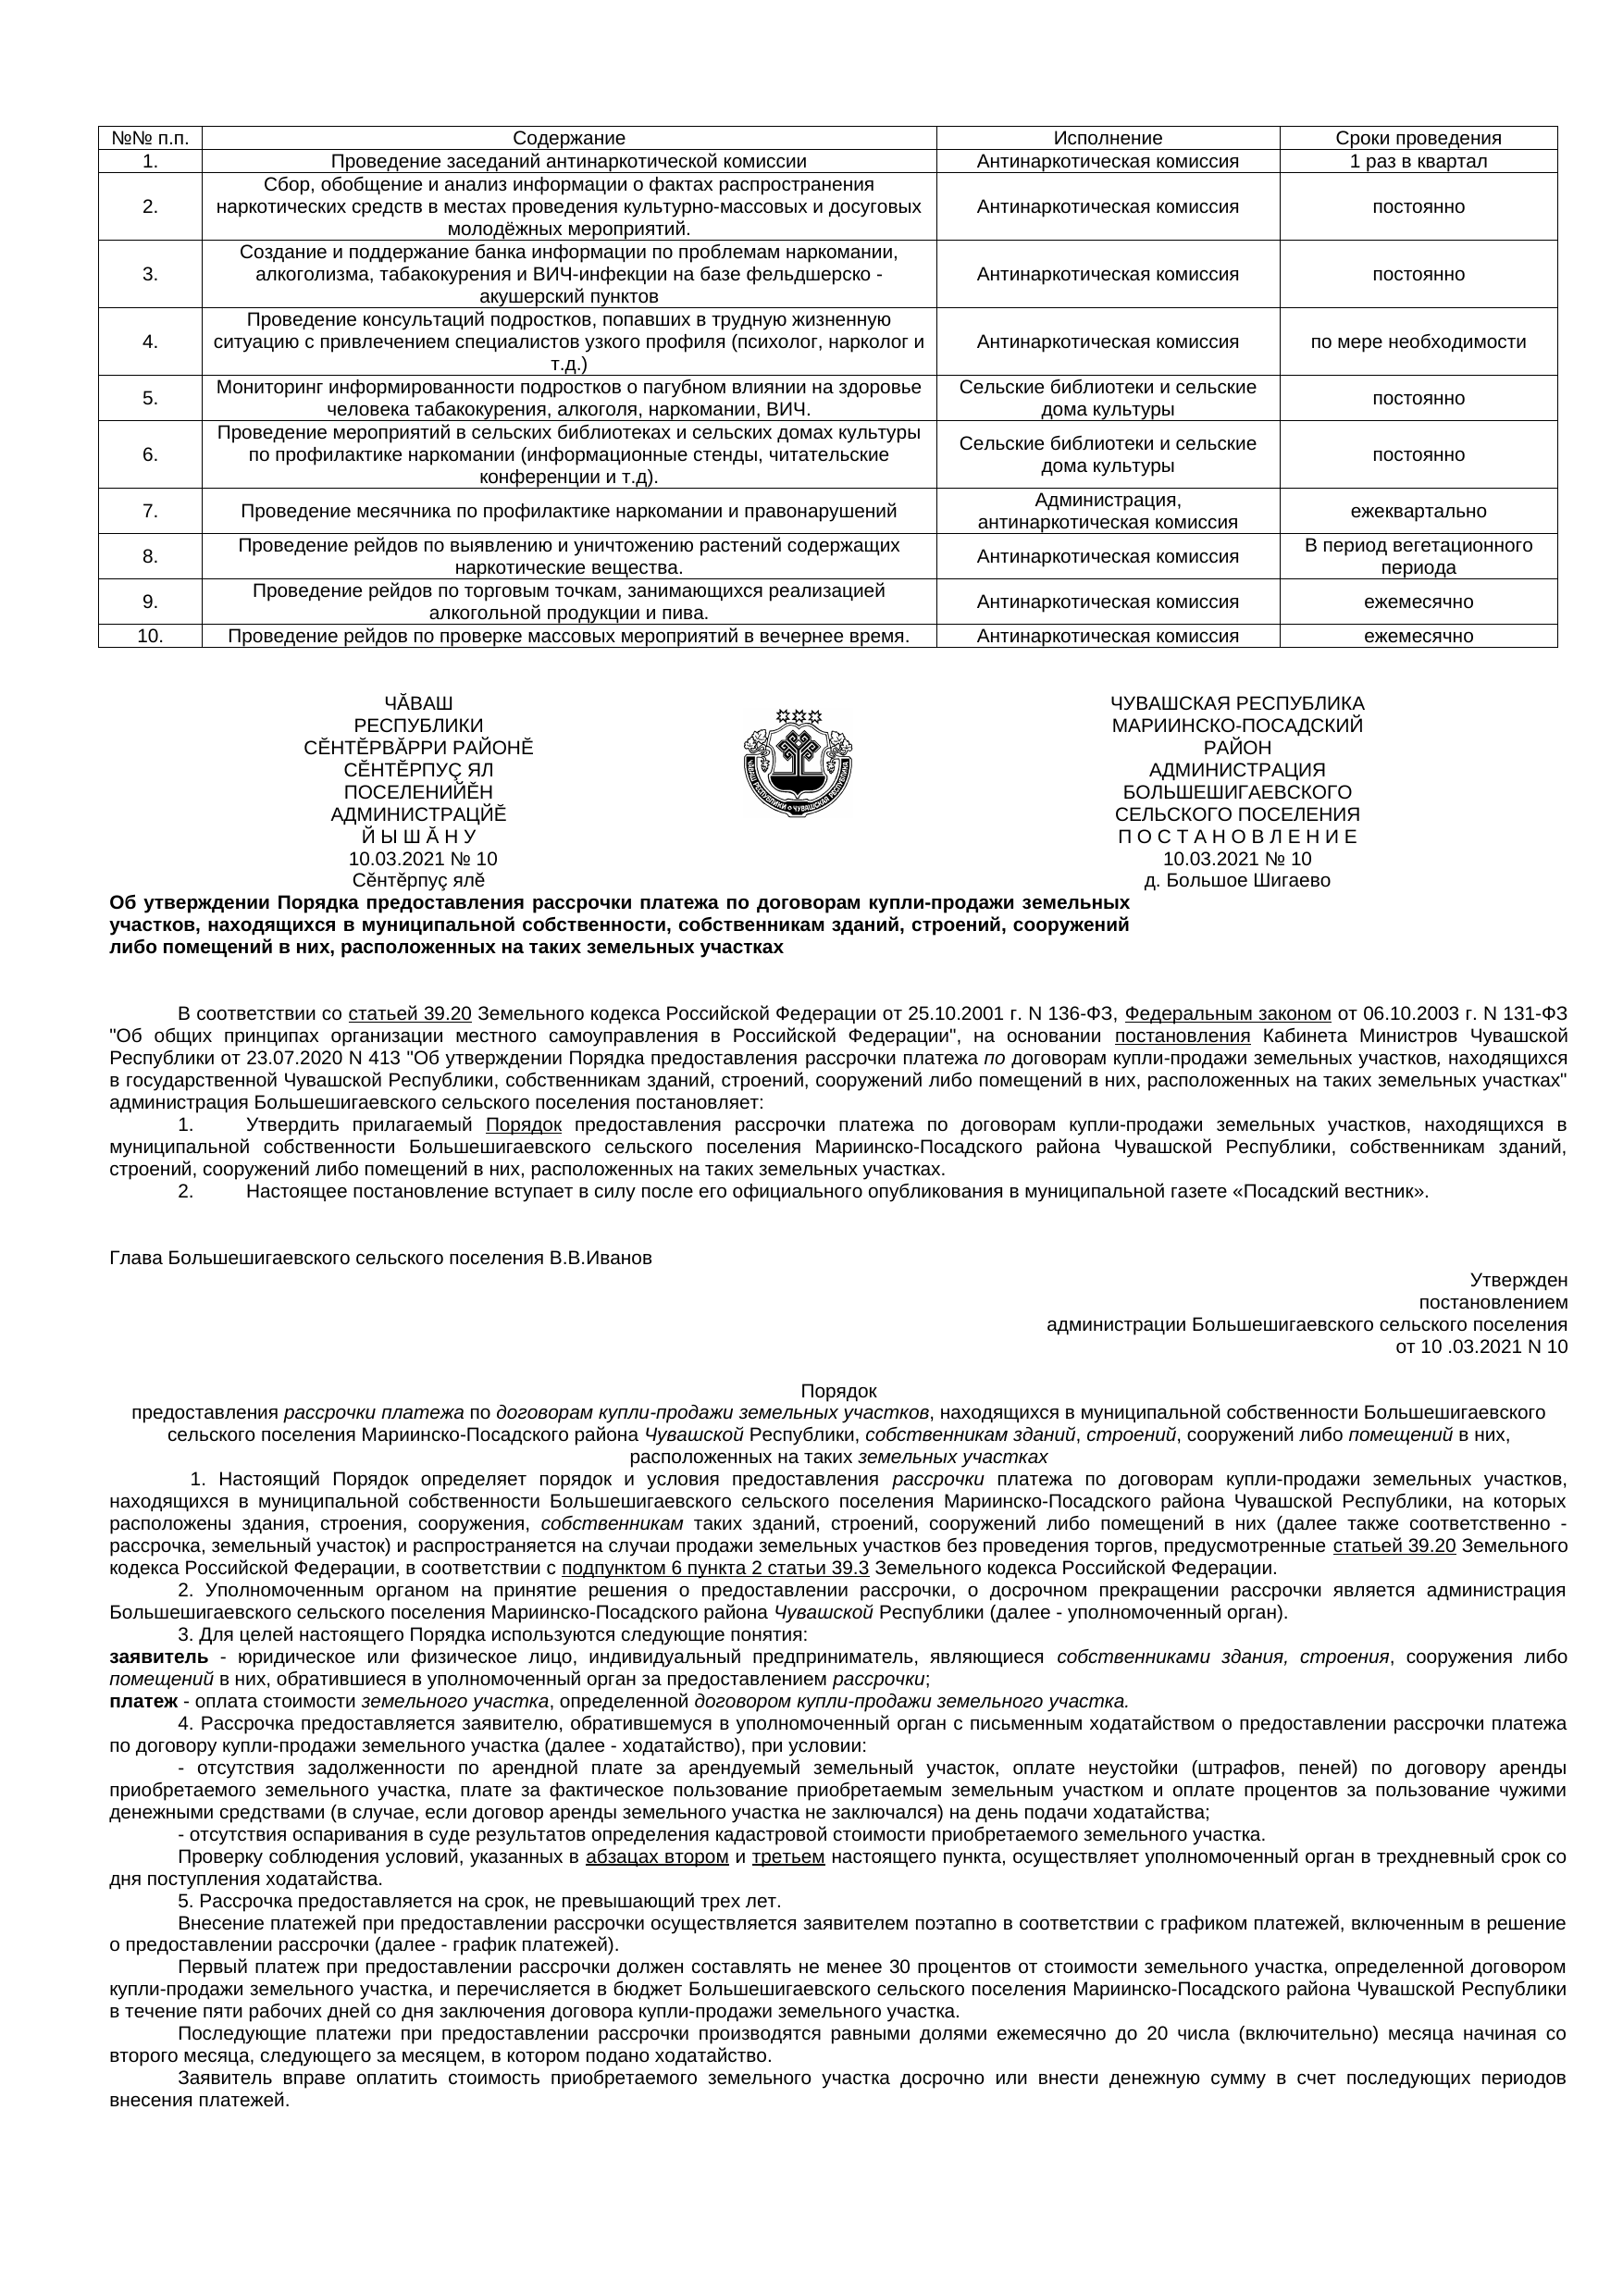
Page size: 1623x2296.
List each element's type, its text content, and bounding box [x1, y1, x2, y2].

table_header Сроки проведения [1281, 127, 1557, 149]
text платеж - оплата стоимости земельного участка, определенной договором купли-продажи земельного участка. [109, 1690, 1568, 1712]
table_header Исполнение [937, 127, 1280, 149]
table_cell Проведение консультаций подростков, попавших в трудную жизненную ситуацию с привлечением специалистов узкого профиля (психолог, нарколог и т.д.) [203, 308, 936, 375]
text - отсутствия задолженности по арендной плате за арендуемый земельный участок, оплате неустойки (штрафов, пеней) по договору аренды приобретаемого земельного участка, плате за фактическое пользование приобретаемым земельным участком и оплате процентов за пользование чужими денежными средствами (в случае, если договор аренды земельного участка не заключался) на день подачи ходатайства; [109, 1756, 1568, 1822]
table_header ЧĂВАШ РЕСПУБЛИКИ CĔНТĔРВĂРРИ РАЙОНĔ [99, 692, 738, 758]
table_cell Проведение заседаний антинаркотической комиссии [203, 150, 936, 172]
table_cell Сбор, обобщение и анализ информации о фактах распространения наркотических средств в местах проведения культурно-массовых и досуговых молодёжных мероприятий. [203, 173, 936, 240]
table_cell 6. [99, 421, 202, 488]
text Внесение платежей при предоставлении рассрочки осуществляется заявителем поэтапно в соответствии с графиком платежей, включенным в решение о предоставлении рассрочки (далее - график платежей). [109, 1911, 1568, 1955]
table_cell Проведение месячника по профилактике наркомании и правонарушений [203, 489, 936, 533]
table_cell 9. [99, 579, 202, 624]
text Заявитель вправе оплатить стоимость приобретаемого земельного участка досрочно или внести денежную сумму в счет последующих периодов внесения платежей. [109, 2066, 1568, 2111]
table_header Содержание [203, 127, 936, 149]
table_cell СĔНТĔРПУÇ ЯЛ ПОСЕЛЕНИЙĚН АДМИНИСТРАЦЙĔ Й Ы Ш Ă Н У 10.03.2021 № 10 Сĕнтĕрпуç ялĕ [99, 759, 738, 891]
table_cell постоянно [1281, 241, 1557, 307]
text В соответствии со статьей 39.20 Земельного кодекса Российской Федерации от 25.10.2001 г. N 136-ФЗ, Федеральным законом от 06.10.2003 г. N 131-ФЗ "Об общих принципах организации местного самоуправления в Российской Федерации", на основании постановления Кабинета Министров Чувашской Республики от 23.07.2020 N 413 "Об утверждении Порядка предоставления рассрочки платежа по договорам купли-продажи земельных участков, находящихся в государственной Чувашской Республики, собственникам зданий, строений, сооружений либо помещений в них, расположенных на таких земельных участках" администрация Большешигаевского сельского поселения постановляет: [109, 1002, 1568, 1113]
table_cell Сельские библиотеки и сельские дома культуры [937, 421, 1280, 488]
table_cell 7. [99, 489, 202, 533]
table_cell Администрация, антинаркотическая комиссия [937, 489, 1280, 533]
table_cell 2. [99, 173, 202, 240]
table_cell 4. [99, 308, 202, 375]
table_cell Проведение рейдов по проверке массовых мероприятий в вечернее время. [203, 625, 936, 647]
text Проверку соблюдения условий, указанных в абзацах втором и третьем настоящего пункта, осуществляет уполномоченный орган в трехдневный срок со дня поступления ходатайства. [109, 1844, 1568, 1889]
table_cell 1 раз в квартал [1281, 150, 1557, 172]
table_cell В период вегетационного периода [1281, 534, 1557, 578]
table_cell по мере необходимости [1281, 308, 1557, 375]
table_cell Антинаркотическая комиссия [937, 150, 1280, 172]
table_cell Антинаркотическая комиссия [937, 625, 1280, 647]
text 2. Уполномоченным органом на принятие решения о предоставлении рассрочки, о досрочном прекращении рассрочки является администрация Большешигаевского сельского поселения Мариинско-Посадского района Чувашской Республики (далее - уполномоченный орган). [109, 1579, 1568, 1623]
text - отсутствия оспаривания в суде результатов определения кадастровой стоимости приобретаемого земельного участка. [109, 1822, 1568, 1844]
text Утвержден постановлением администрации Большешигаевского сельского поселения от 10 .03.2021 N 10 [109, 1269, 1568, 1357]
table_cell постоянно [1281, 376, 1557, 420]
table_cell Антинаркотическая комиссия [937, 534, 1280, 578]
table_cell ежемесячно [1281, 625, 1557, 647]
table_cell Проведение рейдов по выявлению и уничтожению растений содержащих наркотические вещества. [203, 534, 936, 578]
table_header ЧУВАШСКАЯ РЕСПУБЛИКА МАРИИНСКО-ПОСАДСКИЙ РАЙОН [917, 692, 1558, 758]
table_cell ежеквартально [1281, 489, 1557, 533]
table_cell постоянно [1281, 173, 1557, 240]
list Утвердить прилагаемый Порядок предоставления рассрочки платежа по договорам купли-продажи земельных участков, находящихся в муниципальной собственности Большешигаевского сельского поселения Мариинско-Посадского района Чувашской Республики, собственникам зданий, строений, сооружений либо помещений в них, расположенных на таких земельных участках. [109, 1113, 1568, 1180]
table_cell Проведение мероприятий в сельских библиотеках и сельских домах культуры по профилактике наркомании (информационные стенды, читательские конференции и т.д). [203, 421, 936, 488]
table_cell Антинаркотическая комиссия [937, 241, 1280, 307]
list Настоящее постановление вступает в силу после его официального опубликования в муниципальной газете «Посадский вестник». [109, 1180, 1568, 1202]
table_cell 3. [99, 241, 202, 307]
table_cell Мониторинг информированности подростков о пагубном влиянии на здоровье человека табакокурения, алкоголя, наркомании, ВИЧ. [203, 376, 936, 420]
text 4. Рассрочка предоставляется заявителю, обратившемуся в уполномоченный орган с письменным ходатайством о предоставлении рассрочки платежа по договору купли-продажи земельного участка (далее - ходатайство), при условии: [109, 1712, 1568, 1756]
text Порядок предоставления рассрочки платежа по договорам купли-продажи земельных участков, находящихся в муниципальной собственности Большешигаевского сельского поселения Мариинско-Посадского района Чувашской Республики, собственникам зданий, строений, сооружений либо помещений в них, расположенных на таких земельных участках [109, 1357, 1568, 1468]
table_cell 1. [99, 150, 202, 172]
table_cell Сельские библиотеки и сельские дома культуры [937, 376, 1280, 420]
text Последующие платежи при предоставлении рассрочки производятся равными долями ежемесячно до 20 числа (включительно) месяца начиная со второго месяца, следующего за месяцем, в котором подано ходатайство. [109, 2022, 1568, 2066]
text 5. Рассрочка предоставляется на срок, не превышающий трех лет. [109, 1889, 1568, 1911]
text заявитель - юридическое или физическое лицо, индивидуальный предприниматель, являющиеся собственниками здания, строения, сооружения либо помещений в них, обратившиеся в уполномоченный орган за предоставлением рассрочки; [109, 1645, 1568, 1690]
table_cell Проведение рейдов по торговым точкам, занимающихся реализацией алкогольной продукции и пива. [203, 579, 936, 624]
table_cell Антинаркотическая комиссия [937, 308, 1280, 375]
table_cell Антинаркотическая комиссия [937, 173, 1280, 240]
text Об утверждении Порядка предоставления рассрочки платежа по договорам купли-продажи земельных участков, находящихся в муниципальной собственности, собственникам зданий, строений, сооружений либо помещений в них, расположенных на таких земельных участках [109, 891, 1131, 958]
table_cell 10. [99, 625, 202, 647]
table_header [738, 692, 917, 891]
text Глава Большешигаевского сельского поселения В.В.Иванов [109, 1247, 1568, 1269]
table_cell 8. [99, 534, 202, 578]
picture [743, 708, 853, 818]
table_cell Создание и поддержание банка информации по проблемам наркомании, алкоголизма, табакокурения и ВИЧ-инфекции на базе фельдшерско - акушерский пунктов [203, 241, 936, 307]
text 1. Настоящий Порядок определяет порядок и условия предоставления рассрочки платежа по договорам купли-продажи земельных участков, находящихся в муниципальной собственности Большешигаевского сельского поселения Мариинско-Посадского района Чувашской Республики, на которых расположены здания, строения, сооружения, собственникам таких зданий, строений, сооружений либо помещений в них (далее также соответственно - рассрочка, земельный участок) и распространяется на случаи продажи земельных участков без проведения торгов, предусмотренные статьей 39.20 Земельного кодекса Российской Федерации, в соответствии с подпунктом 6 пункта 2 статьи 39.3 Земельного кодекса Российской Федерации. [109, 1468, 1568, 1579]
text Первый платеж при предоставлении рассрочки должен составлять не менее 30 процентов от стоимости земельного участка, определенной договором купли-продажи земельного участка, и перечисляется в бюджет Большешигаевского сельского поселения Мариинско-Посадского района Чувашской Республики в течение пяти рабочих дней со дня заключения договора купли-продажи земельного участка. [109, 1955, 1568, 2022]
table_cell АДМИНИСТРАЦИЯ БОЛЬШЕШИГАЕВСКОГО СЕЛЬСКОГО ПОСЕЛЕНИЯ П О С Т А Н О В Л Е Н И Е 10.03.2021 № 10 д. Большое Шигаево [917, 759, 1558, 891]
table_cell Антинаркотическая комиссия [937, 579, 1280, 624]
table_header №№ п.п. [99, 127, 202, 149]
table_cell ежемесячно [1281, 579, 1557, 624]
table_cell 5. [99, 376, 202, 420]
text 3. Для целей настоящего Порядка используются следующие понятия: [109, 1623, 1568, 1645]
table_cell постоянно [1281, 421, 1557, 488]
